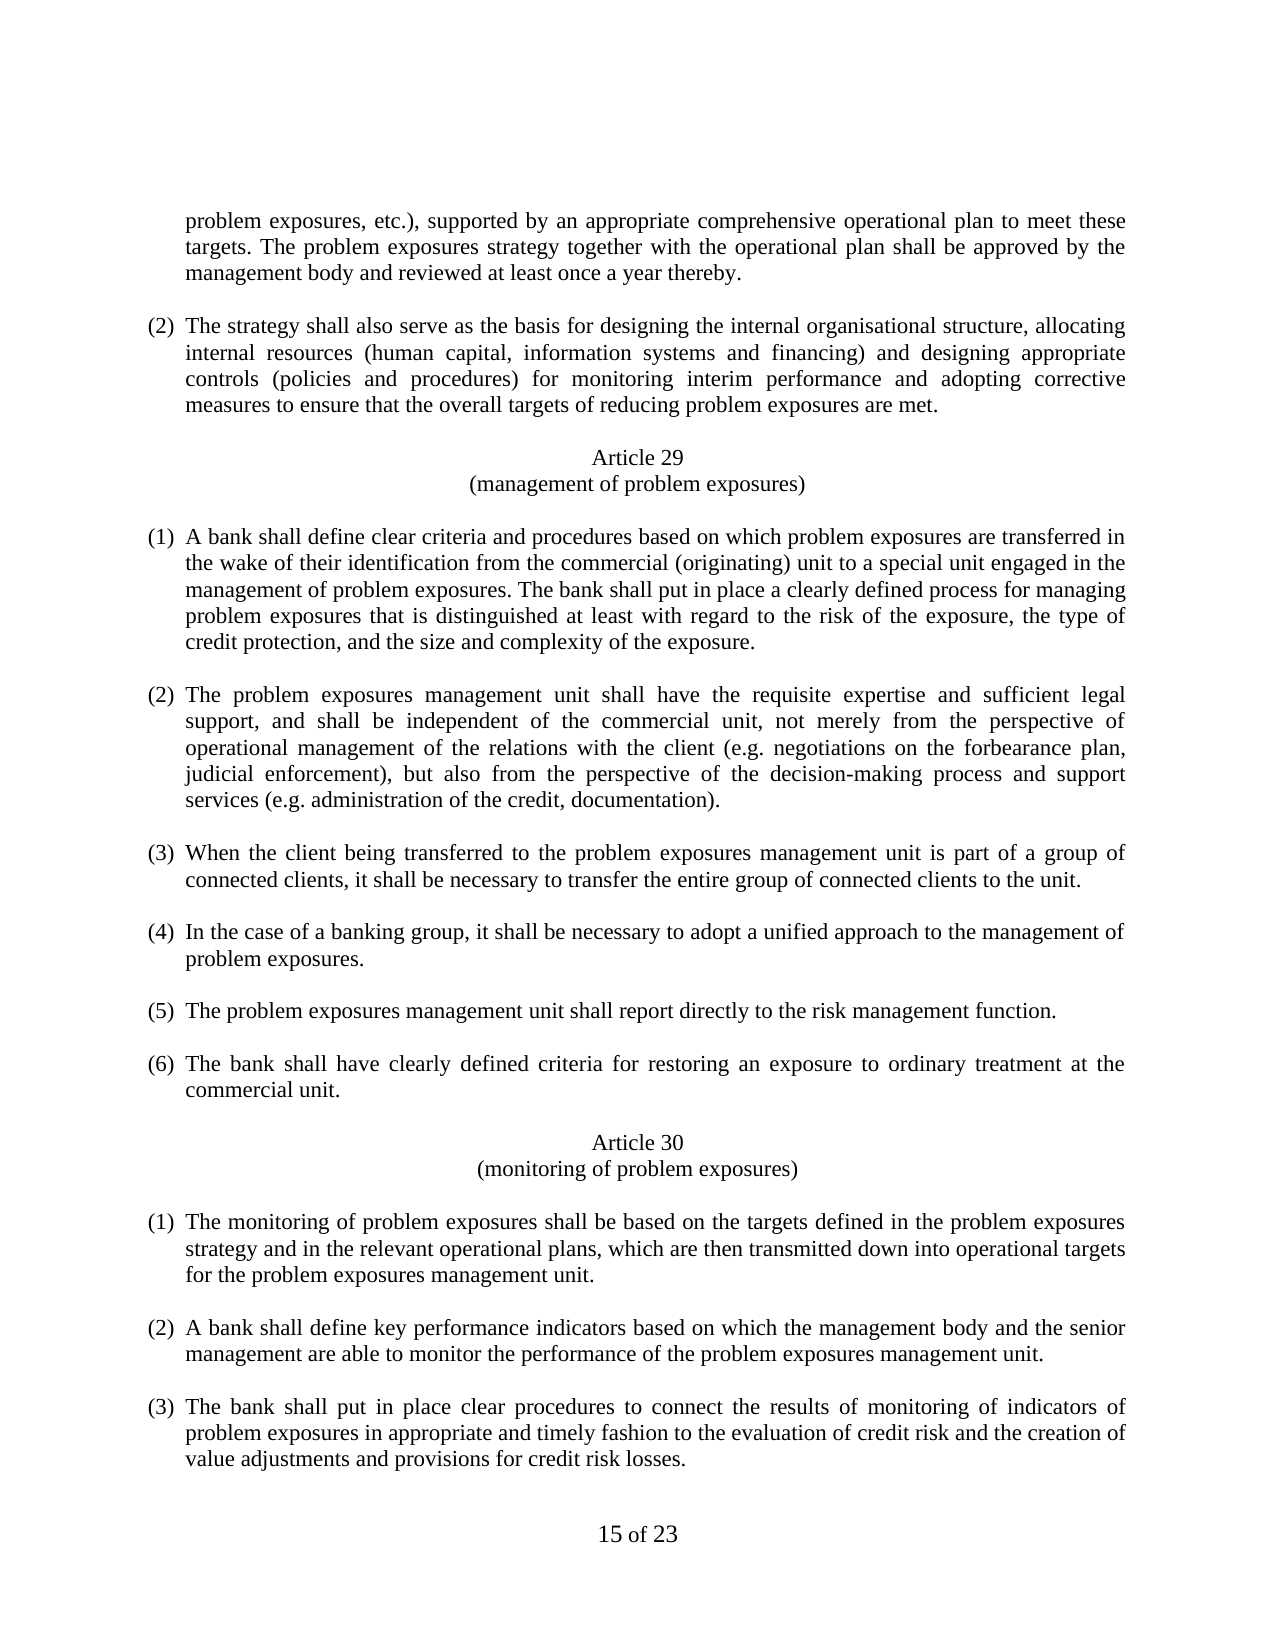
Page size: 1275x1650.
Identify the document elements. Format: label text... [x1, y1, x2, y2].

list The bank shall have clearly defined criteria for restoring an exposure to ordinary treatment at the commercial unit. [148, 1050, 1127, 1103]
list A bank shall define clear criteria and procedures based on which problem exposures are transferred in the wake of their identification from the commercial (originating) unit to a special unit engaged in the management of problem exposures. The bank shall put in place a clearly defined process for managing problem exposures that is distinguished at least with regard to the risk of the exposure, the type of credit protection, and the size and complexity of the exposure. [148, 523, 1127, 655]
list The problem exposures management unit shall have the requisite expertise and sufficient legal support, and shall be independent of the commercial unit, not merely from the perspective of operational management of the relations with the client (e.g. negotiations on the forbearance plan, judicial enforcement), but also from the perspective of the decision-making process and support services (e.g. administration of the credit, documentation). [148, 681, 1127, 813]
list In the case of a banking group, it shall be necessary to adopt a unified approach to the management of problem exposures. [148, 918, 1127, 971]
text Article 30 [148, 1129, 1127, 1156]
text (management of problem exposures) [148, 470, 1127, 497]
list The bank shall put in place clear procedures to connect the results of monitoring of indicators of problem exposures in appropriate and timely fashion to the evaluation of credit risk and the creation of value adjustments and provisions for credit risk losses. [148, 1393, 1127, 1472]
list The monitoring of problem exposures shall be based on the targets defined in the problem exposures strategy and in the relevant operational plans, which are then transmitted down into operational targets for the problem exposures management unit. [148, 1208, 1127, 1287]
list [148, 207, 1127, 286]
list The problem exposures management unit shall report directly to the risk management function. [148, 997, 1127, 1024]
text (monitoring of problem exposures) [148, 1156, 1127, 1182]
list The strategy shall also serve as the basis for designing the internal organisational structure, allocating internal resources (human capital, information systems and financing) and designing appropriate controls (policies and procedures) for monitoring interim performance and adopting corrective measures to ensure that the overall targets of reducing problem exposures are met. [148, 312, 1127, 418]
list When the client being transferred to the problem exposures management unit is part of a group of connected clients, it shall be necessary to transfer the entire group of connected clients to the unit. [148, 839, 1127, 892]
list A bank shall define key performance indicators based on which the management body and the senior management are able to monitor the performance of the problem exposures management unit. [148, 1314, 1127, 1366]
text Article 29 [148, 444, 1127, 470]
